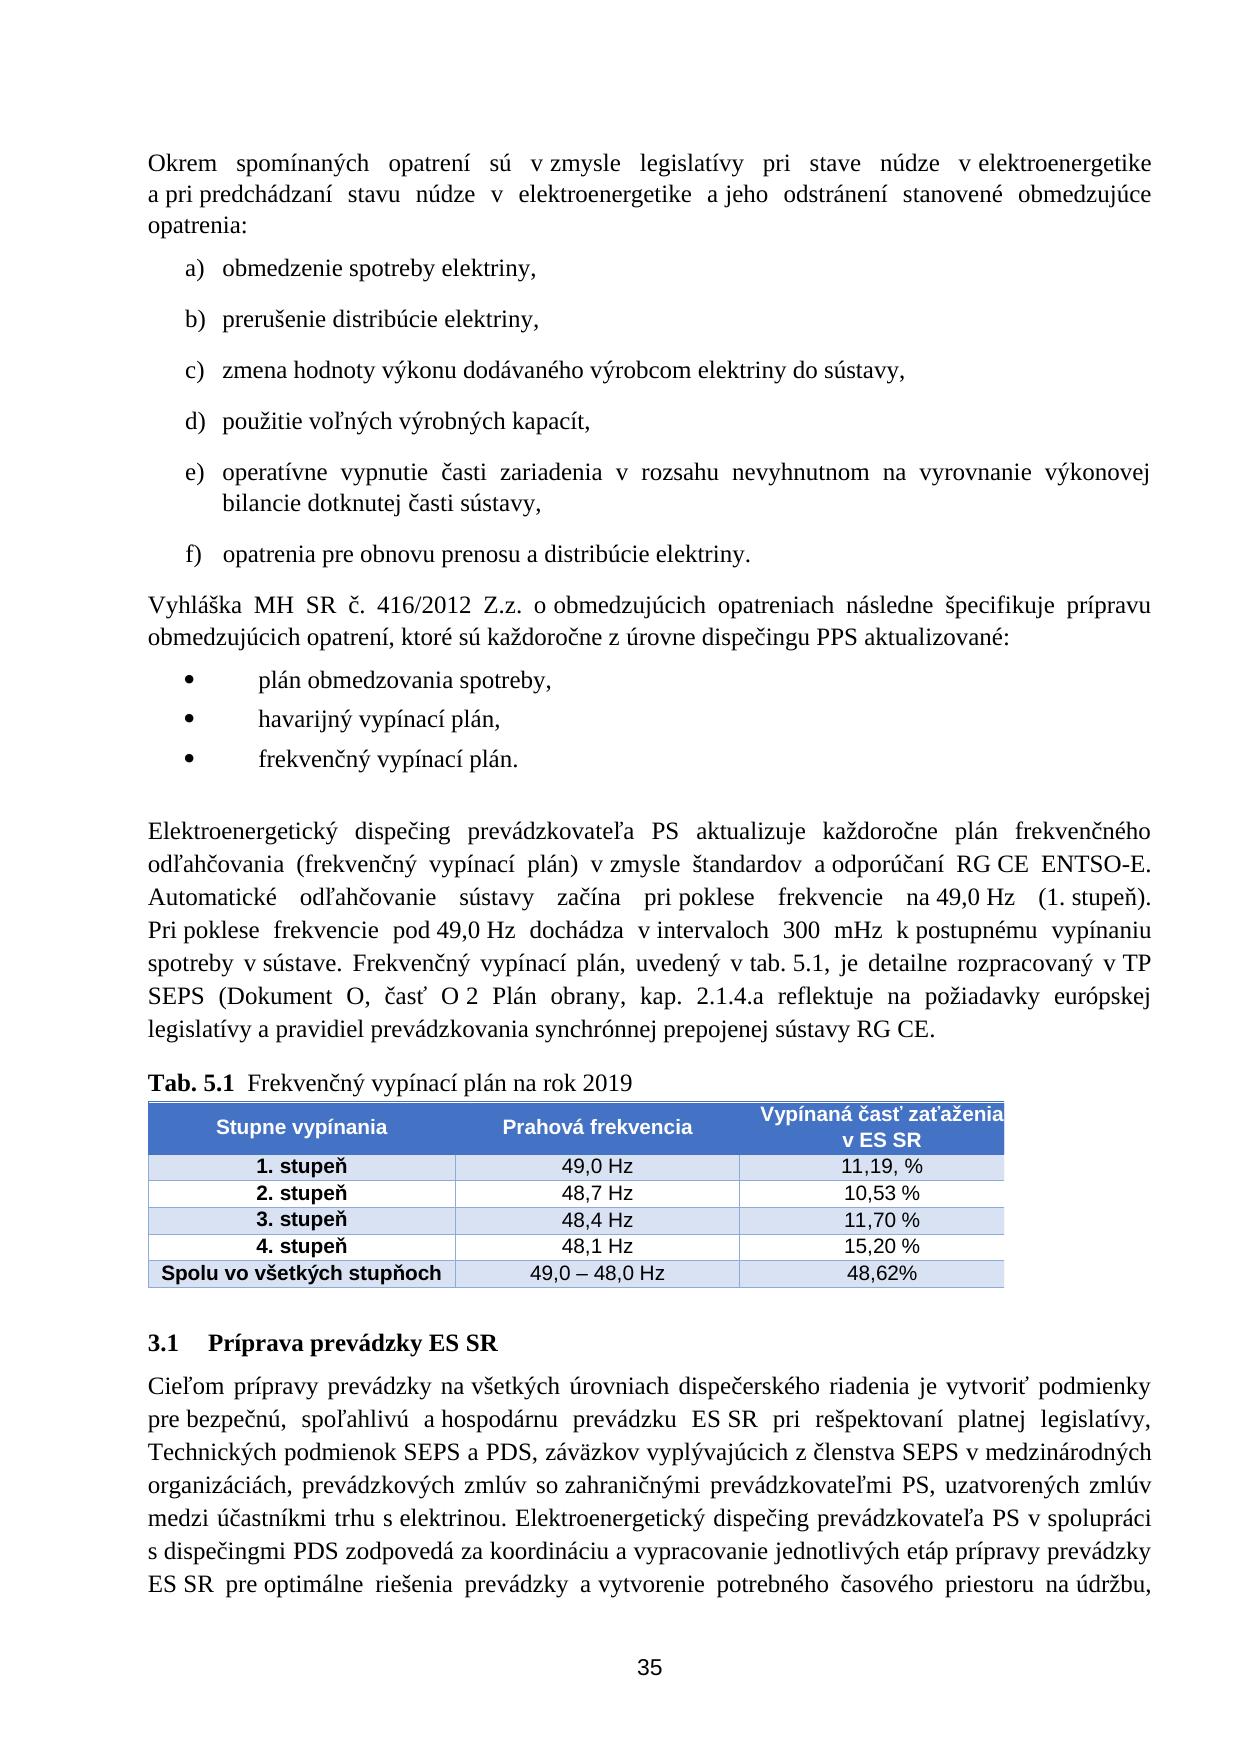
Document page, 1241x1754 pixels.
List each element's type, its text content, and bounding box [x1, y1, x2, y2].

list havarijný vypínací plán, [185, 704, 1152, 733]
text Elektroenergetický dispečing prevádzkovateľa PS aktualizuje každoročne plán frekvenčného odľahčovania (frekvenčný vypínací plán) v zmysle štandardov a odporúčaní RG CE ENTSO-E. Automatické odľahčovanie sústavy začína pri poklese frekvencie na 49,0 Hz (1. stupeň). Pri poklese frekvencie pod 49,0 Hz dochádza v intervaloch 300 mHz k postupnému vypínaniu spotreby v sústave. Frekvenčný vypínací plán, uvedený v tab. 5.1, je detailne rozpracovaný v TP SEPS (Dokument O, časť O 2 Plán obrany, kap. 2.1.4.a reflektuje na požiadavky európskej legislatívy a pravidiel prevádzkovania synchrónnej prepojenej sústavy RG CE. [148, 783, 1152, 1043]
list prerušenie distribúcie elektriny, [185, 304, 1152, 333]
text Tab. 5.1 Frekvenčný vypínací plán na rok 2019 [148, 1068, 1152, 1097]
text Vyhláška MH SR č. 416/2012 Z.z. o obmedzujúcich opatreniach následne špecifikuje prípravu obmedzujúcich opatrení, ktoré sú každoročne z úrovne dispečingu PPS aktualizované: [148, 591, 1152, 650]
list zmena hodnoty výkonu dodávaného výrobcom elektriny do sústavy, [185, 355, 1152, 384]
text Okrem spomínaných opatrení sú v zmysle legislatívy pri stave núdze v elektroenergetike a pri predchádzaní stavu núdze v elektroenergetike a jeho odstránení stanovené obmedzujúce opatrenia: [148, 148, 1152, 238]
list opatrenia pre obnovu prenosu a distribúcie elektriny. [185, 539, 1152, 568]
list frekvenčný vypínací plán. [185, 744, 1152, 773]
table_header [142, 1101, 1099, 1303]
subtitle Príprava prevádzky ES SR [148, 1328, 1152, 1356]
list obmedzenie spotreby elektriny, [185, 253, 1152, 282]
list použitie voľných výrobných kapacít, [185, 406, 1152, 435]
list operatívne vypnutie časti zariadenia v rozsahu nevyhnutnom na vyrovnanie výkonovej bilancie dotknutej časti sústavy, [185, 457, 1152, 517]
list plán obmedzovania spotreby, [185, 665, 1152, 694]
